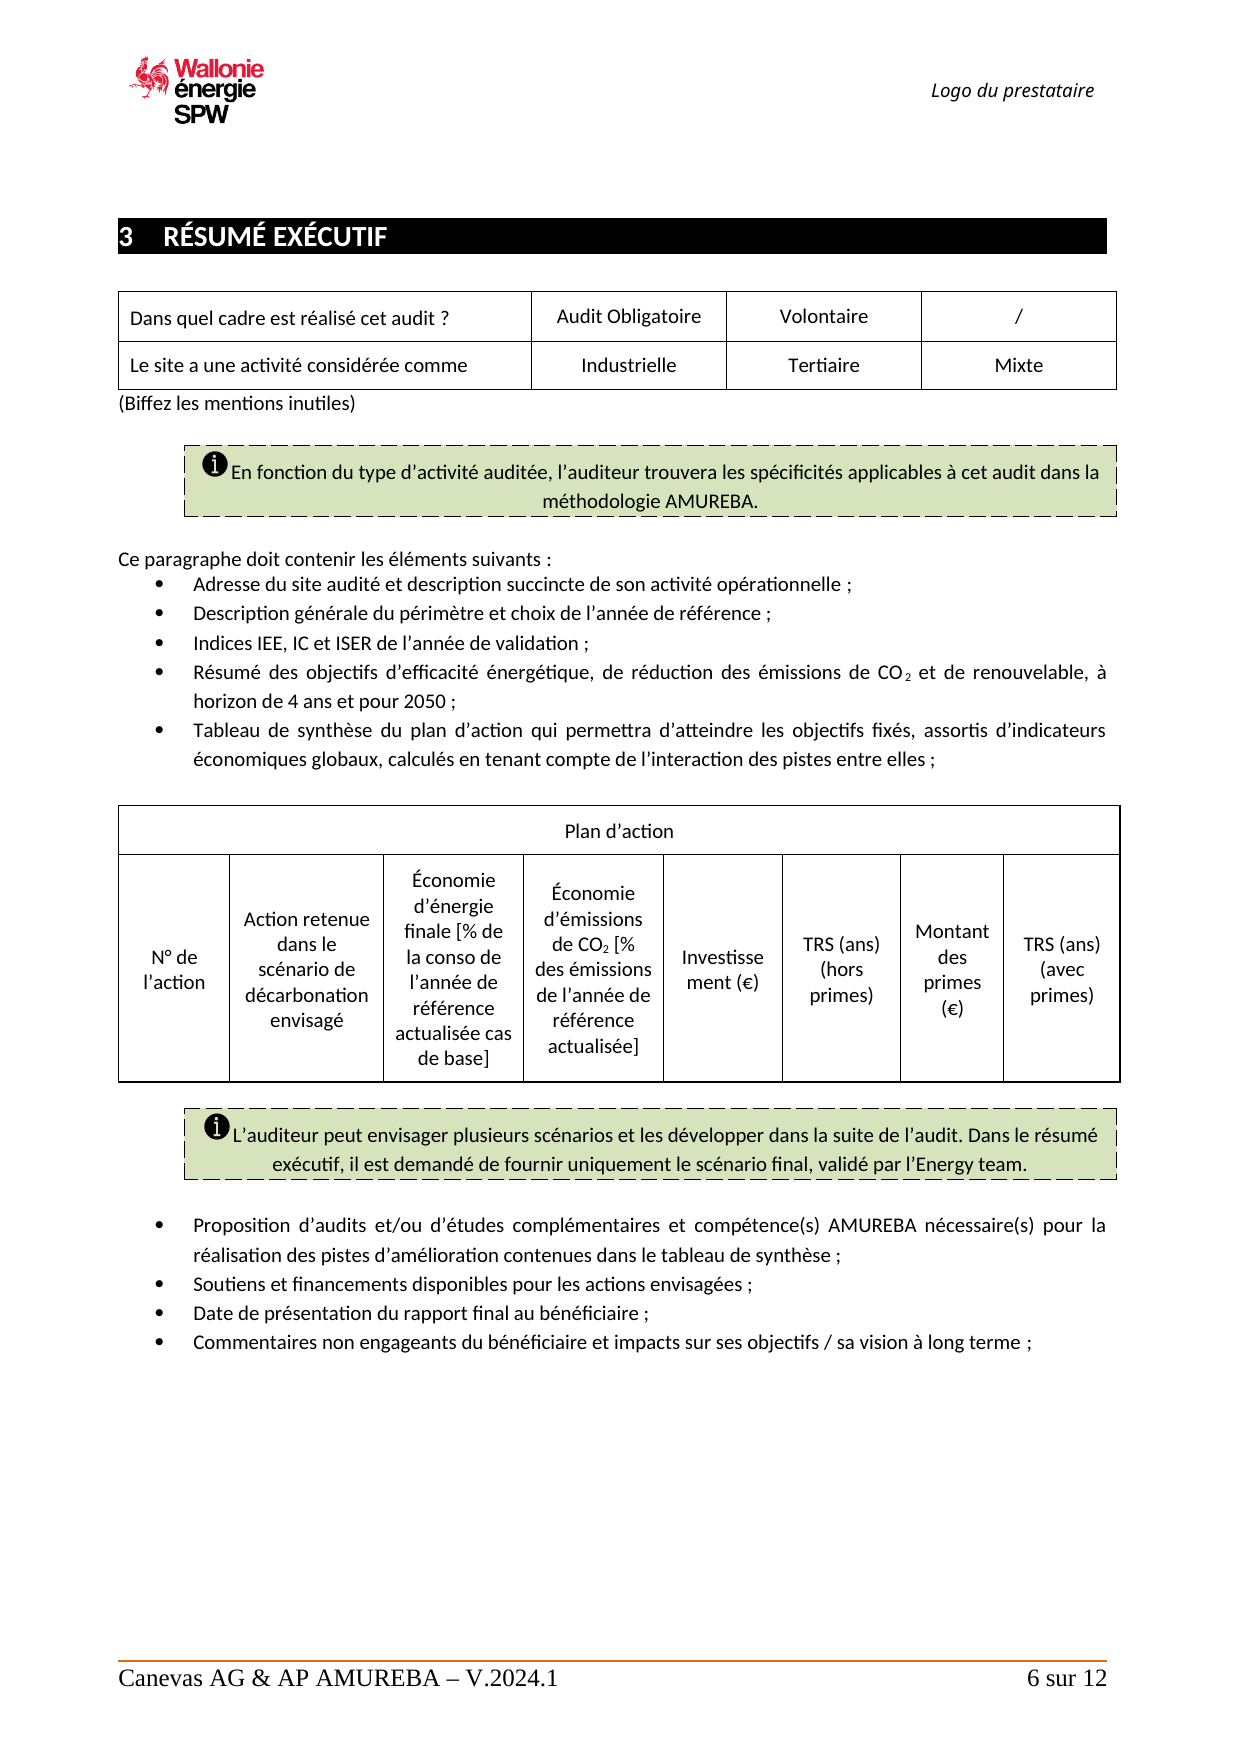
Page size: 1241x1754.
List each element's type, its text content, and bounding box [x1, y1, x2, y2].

table_header / [922, 292, 1116, 341]
list Résumé des objectifs d’efficacité énergétique, de réduction des émissions de CO2 et de renouvelable, à horizon de 4 ans et pour 2050 ; [156, 659, 1107, 713]
list En fonction du type d’activité auditée, l’auditeur trouvera les spécificités applicables à cet audit dans la méthodologie AMUREBA. [184, 445, 1117, 517]
list Commentaires non engageants du bénéficiaire et impacts sur ses objectifs / sa vision à long terme ; [156, 1329, 1107, 1355]
table_cell Économie d’émissions de CO2 [% des émissions de l’année de référence actualisée] [524, 855, 663, 1081]
list Soutiens et financements disponibles pour les actions envisagées ; [156, 1271, 1107, 1296]
table_header Volontaire [727, 292, 921, 341]
picture [201, 1111, 233, 1143]
table_header Plan d’action [119, 806, 1119, 854]
table_cell N° de l’action [119, 855, 229, 1081]
picture [199, 448, 231, 480]
list Indices IEE, IC et ISER de l’année de validation ; [156, 630, 1107, 655]
text (Biffez les mentions inutiles) [118, 390, 1107, 416]
table_cell Industrielle [532, 342, 726, 389]
table_header Audit Obligatoire [532, 292, 726, 341]
text Ce paragraphe doit contenir les éléments suivants : [118, 546, 1107, 571]
list Proposition d’audits et/ou d’études complémentaires et compétence(s) AMUREBA nécessaire(s) pour la réalisation des pistes d’amélioration contenues dans le tableau de synthèse ; [156, 1213, 1107, 1267]
list Adresse du site audité et description succincte de son activité opérationnelle ; [156, 571, 1107, 597]
table_cell Mixte [922, 342, 1116, 389]
table_header Dans quel cadre est réalisé cet audit ? [119, 292, 531, 341]
table_cell Tertiaire [727, 342, 921, 389]
list Tableau de synthèse du plan d’action qui permettra d’atteindre les objectifs fixés, assortis d’indicateurs économiques globaux, calculés en tenant compte de l’interaction des pistes entre elles ; [156, 717, 1107, 772]
table_cell Montant des primes (€) [901, 855, 1003, 1081]
table_cell Action retenue dans le scénario de décarbonation envisagé [230, 855, 383, 1081]
picture [129, 56, 264, 124]
table_cell Le site a une activité considérée comme [119, 342, 531, 389]
list Date de présentation du rapport final au bénéficiaire ; [156, 1300, 1107, 1326]
subtitle Résumé exécutif [118, 218, 1107, 254]
table_cell Économie d’énergie finale [% de la conso de l’année de référence actualisée cas de base] [384, 855, 523, 1081]
list Description générale du périmètre et choix de l’année de référence ; [156, 601, 1107, 626]
list L’auditeur peut envisager plusieurs scénarios et les développer dans la suite de l’audit. Dans le résumé exécutif, il est demandé de fournir uniquement le scénario final, validé par l’Energy team. [184, 1108, 1117, 1180]
table_cell Investissement (€) [664, 855, 782, 1081]
table_cell TRS (ans) (hors primes) [783, 855, 900, 1081]
table_cell TRS (ans) (avec primes) [1004, 855, 1119, 1081]
